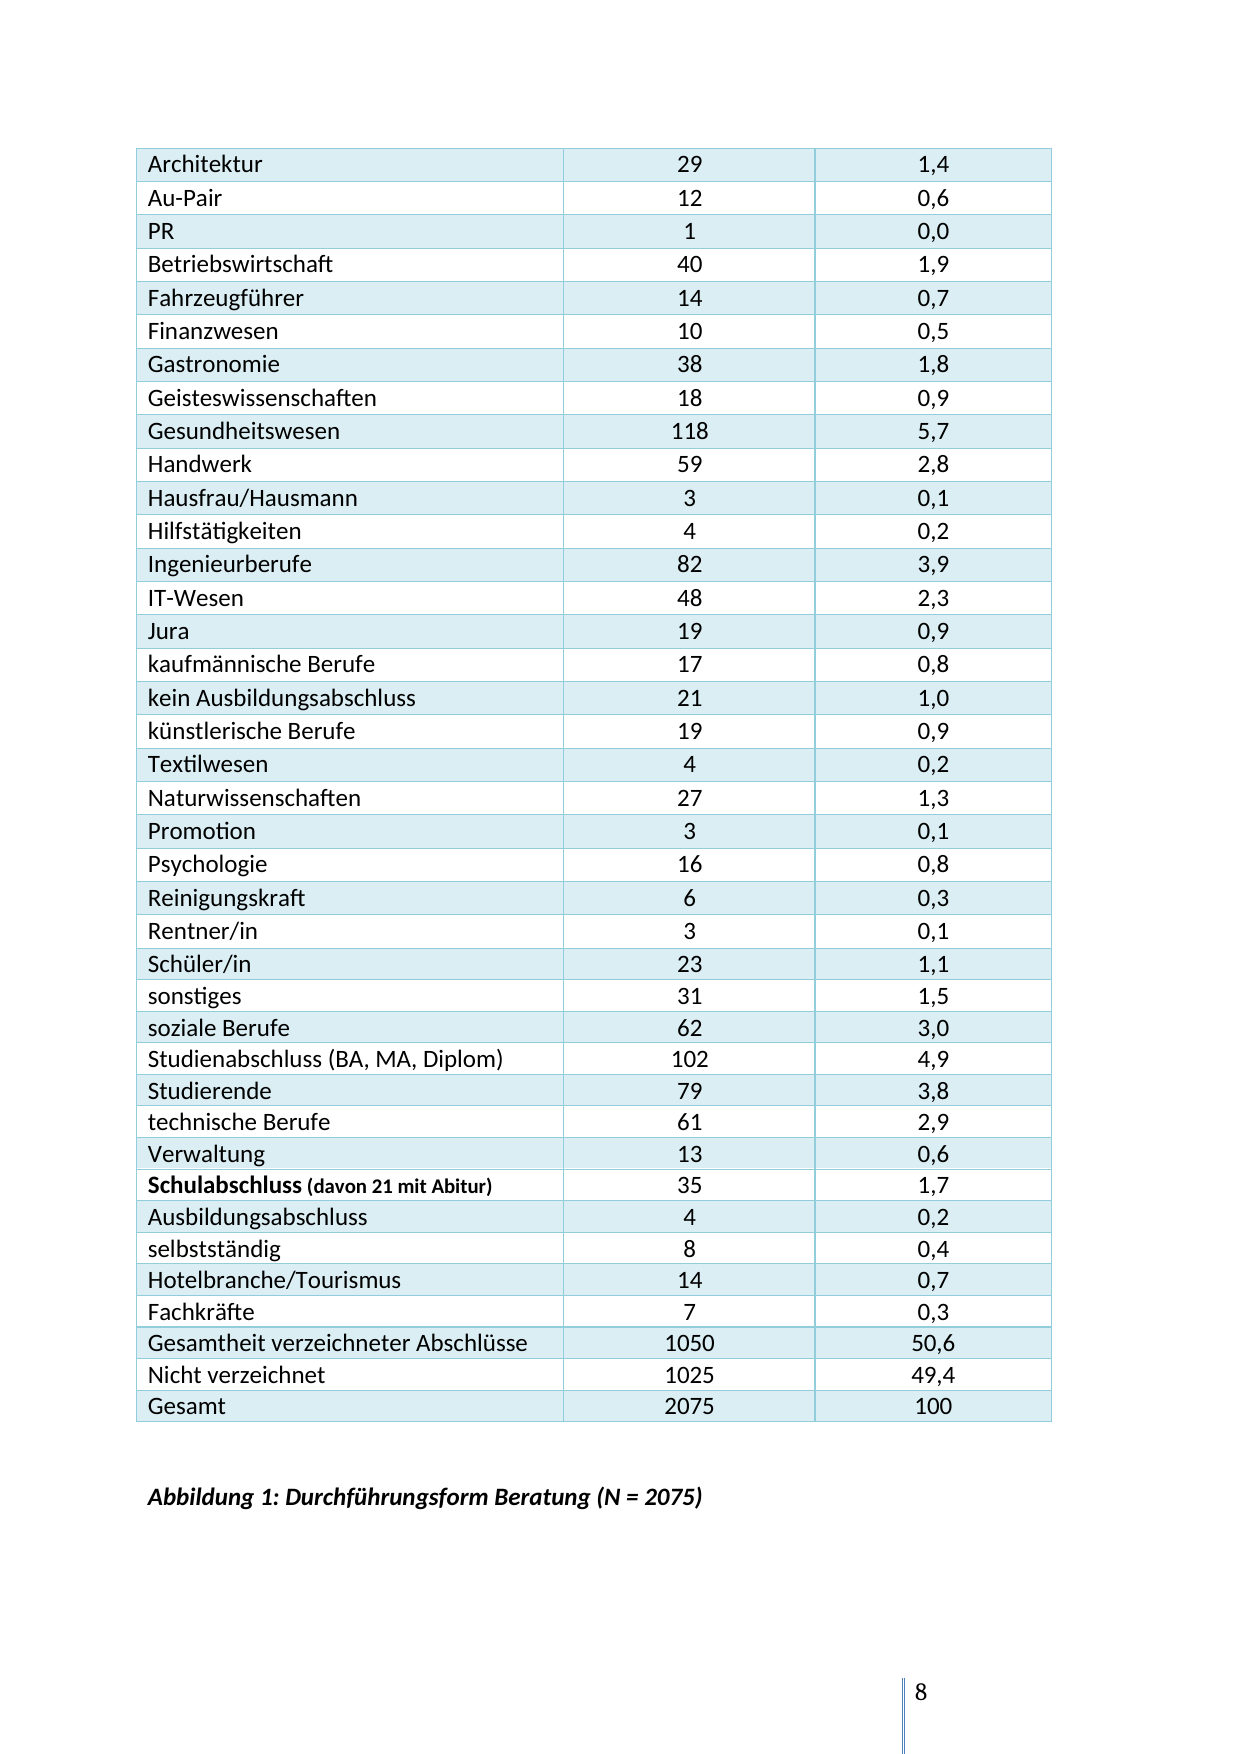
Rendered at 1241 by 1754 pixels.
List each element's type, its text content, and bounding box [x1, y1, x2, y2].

table_cell 62 [564, 1012, 814, 1042]
table_cell 1,0 [816, 682, 1051, 714]
table_cell 4 [564, 515, 814, 548]
table_cell 3 [564, 815, 814, 848]
table_cell 1025 [564, 1359, 814, 1389]
table_cell 2,8 [816, 449, 1051, 481]
table_cell 0,1 [816, 815, 1051, 848]
table_cell 18 [564, 382, 814, 414]
table_cell 1,3 [816, 782, 1051, 814]
table_cell Geisteswissenschaften [137, 382, 563, 414]
table_cell Psychologie [137, 849, 563, 881]
table_cell 6 [564, 882, 814, 914]
table_cell 61 [564, 1106, 814, 1137]
table_cell 82 [564, 549, 814, 581]
table_cell Ingenieurberufe [137, 549, 563, 581]
table_cell 19 [564, 715, 814, 748]
table_cell 4,9 [816, 1043, 1051, 1074]
table_cell Hotelbranche/Tourismus [137, 1264, 563, 1295]
table_cell Fachkräfte [137, 1296, 563, 1326]
table_cell 2075 [564, 1391, 814, 1421]
table_cell 1,8 [816, 349, 1051, 381]
table_cell 12 [564, 182, 814, 214]
table_cell Betriebswirtschaft [137, 249, 563, 281]
table_cell 35 [564, 1170, 814, 1200]
table_cell 3,9 [816, 549, 1051, 581]
table_cell kaufmännische Berufe [137, 649, 563, 681]
table_cell 0,8 [816, 849, 1051, 881]
table_cell 100 [816, 1391, 1051, 1421]
table_cell 3 [564, 482, 814, 514]
table_cell 0,3 [816, 882, 1051, 914]
table_cell Gastronomie [137, 349, 563, 381]
table_cell 2,9 [816, 1106, 1051, 1137]
table_cell 0,2 [816, 515, 1051, 548]
table_cell 21 [564, 682, 814, 714]
table_cell selbstständig [137, 1233, 563, 1263]
table_cell 0,9 [816, 382, 1051, 414]
table_cell 31 [564, 980, 814, 1011]
table_cell Fahrzeugführer [137, 282, 563, 314]
table_cell 2,3 [816, 582, 1051, 614]
table_cell 0,4 [816, 1233, 1051, 1263]
table_cell 3,0 [816, 1012, 1051, 1042]
table_cell Architektur [137, 149, 563, 181]
table_cell 1,7 [816, 1170, 1051, 1200]
table_cell 40 [564, 249, 814, 281]
table_cell 1,4 [816, 149, 1051, 181]
table_cell Gesamtheit verzeichneter Abschlüsse [137, 1328, 563, 1358]
table_cell PR [137, 215, 563, 248]
table_cell 0,9 [816, 715, 1051, 748]
table_cell 0,7 [816, 282, 1051, 314]
table_cell 0,8 [816, 649, 1051, 681]
table_cell Textilwesen [137, 749, 563, 781]
table_cell 1 [564, 215, 814, 248]
table_cell 4 [564, 1201, 814, 1232]
table_cell 23 [564, 949, 814, 979]
table_cell Au-Pair [137, 182, 563, 214]
table_cell 1,5 [816, 980, 1051, 1011]
table_cell 0,6 [816, 1138, 1051, 1168]
table_cell 79 [564, 1075, 814, 1105]
table_cell 59 [564, 449, 814, 481]
table_cell Rentner/in [137, 915, 563, 948]
table_cell 16 [564, 849, 814, 881]
table_cell 8 [564, 1233, 814, 1263]
table_cell 14 [564, 1264, 814, 1295]
table_cell 7 [564, 1296, 814, 1326]
table_cell technische Berufe [137, 1106, 563, 1137]
table_cell Hausfrau/Hausmann [137, 482, 563, 514]
table_cell Gesundheitswesen [137, 415, 563, 448]
table_cell 0,3 [816, 1296, 1051, 1326]
table_cell 50,6 [816, 1328, 1051, 1358]
table_cell IT-Wesen [137, 582, 563, 614]
table_cell Studierende [137, 1075, 563, 1105]
table_cell Promotion [137, 815, 563, 848]
table_cell 13 [564, 1138, 814, 1168]
table_cell kein Ausbildungsabschluss [137, 682, 563, 714]
table_cell 0,2 [816, 749, 1051, 781]
table_cell 0,1 [816, 482, 1051, 514]
table_cell künstlerische Berufe [137, 715, 563, 748]
table_cell Reinigungskraft [137, 882, 563, 914]
table_cell 5,7 [816, 415, 1051, 448]
table_cell 4 [564, 749, 814, 781]
table_cell 1,9 [816, 249, 1051, 281]
table_cell Schüler/in [137, 949, 563, 979]
table_cell 0,9 [816, 615, 1051, 648]
table_cell 102 [564, 1043, 814, 1074]
table_cell Ausbildungsabschluss [137, 1201, 563, 1232]
table_cell soziale Berufe [137, 1012, 563, 1042]
text Abbildung 1: Durchführungsform Beratung (N = 2075) [148, 1481, 1093, 1511]
table_cell 3,8 [816, 1075, 1051, 1105]
table_cell 14 [564, 282, 814, 314]
table_cell 0,2 [816, 1201, 1051, 1232]
table_cell 0,6 [816, 182, 1051, 214]
table_cell 0,7 [816, 1264, 1051, 1295]
table_cell 38 [564, 349, 814, 381]
table_cell Jura [137, 615, 563, 648]
table_cell 19 [564, 615, 814, 648]
table_cell 3 [564, 915, 814, 948]
table_cell Nicht verzeichnet [137, 1359, 563, 1389]
table_cell 0,0 [816, 215, 1051, 248]
table_cell 0,1 [816, 915, 1051, 948]
table_cell 48 [564, 582, 814, 614]
table_cell 10 [564, 315, 814, 348]
table_cell sonstiges [137, 980, 563, 1011]
table_cell Finanzwesen [137, 315, 563, 348]
table_cell 0,5 [816, 315, 1051, 348]
table_cell 27 [564, 782, 814, 814]
table_cell 49,4 [816, 1359, 1051, 1389]
table_cell Hilfstätigkeiten [137, 515, 563, 548]
table_cell Gesamt [137, 1391, 563, 1421]
table_cell 118 [564, 415, 814, 448]
table_cell 29 [564, 149, 814, 181]
table_cell 1050 [564, 1328, 814, 1358]
table_cell Verwaltung [137, 1138, 563, 1168]
table_cell Naturwissenschaften [137, 782, 563, 814]
table_cell 17 [564, 649, 814, 681]
table_cell 1,1 [816, 949, 1051, 979]
table_cell Studienabschluss (BA, MA, Diplom) [137, 1043, 563, 1074]
table_cell Handwerk [137, 449, 563, 481]
table_cell Schulabschluss (davon 21 mit Abitur) [137, 1170, 563, 1200]
